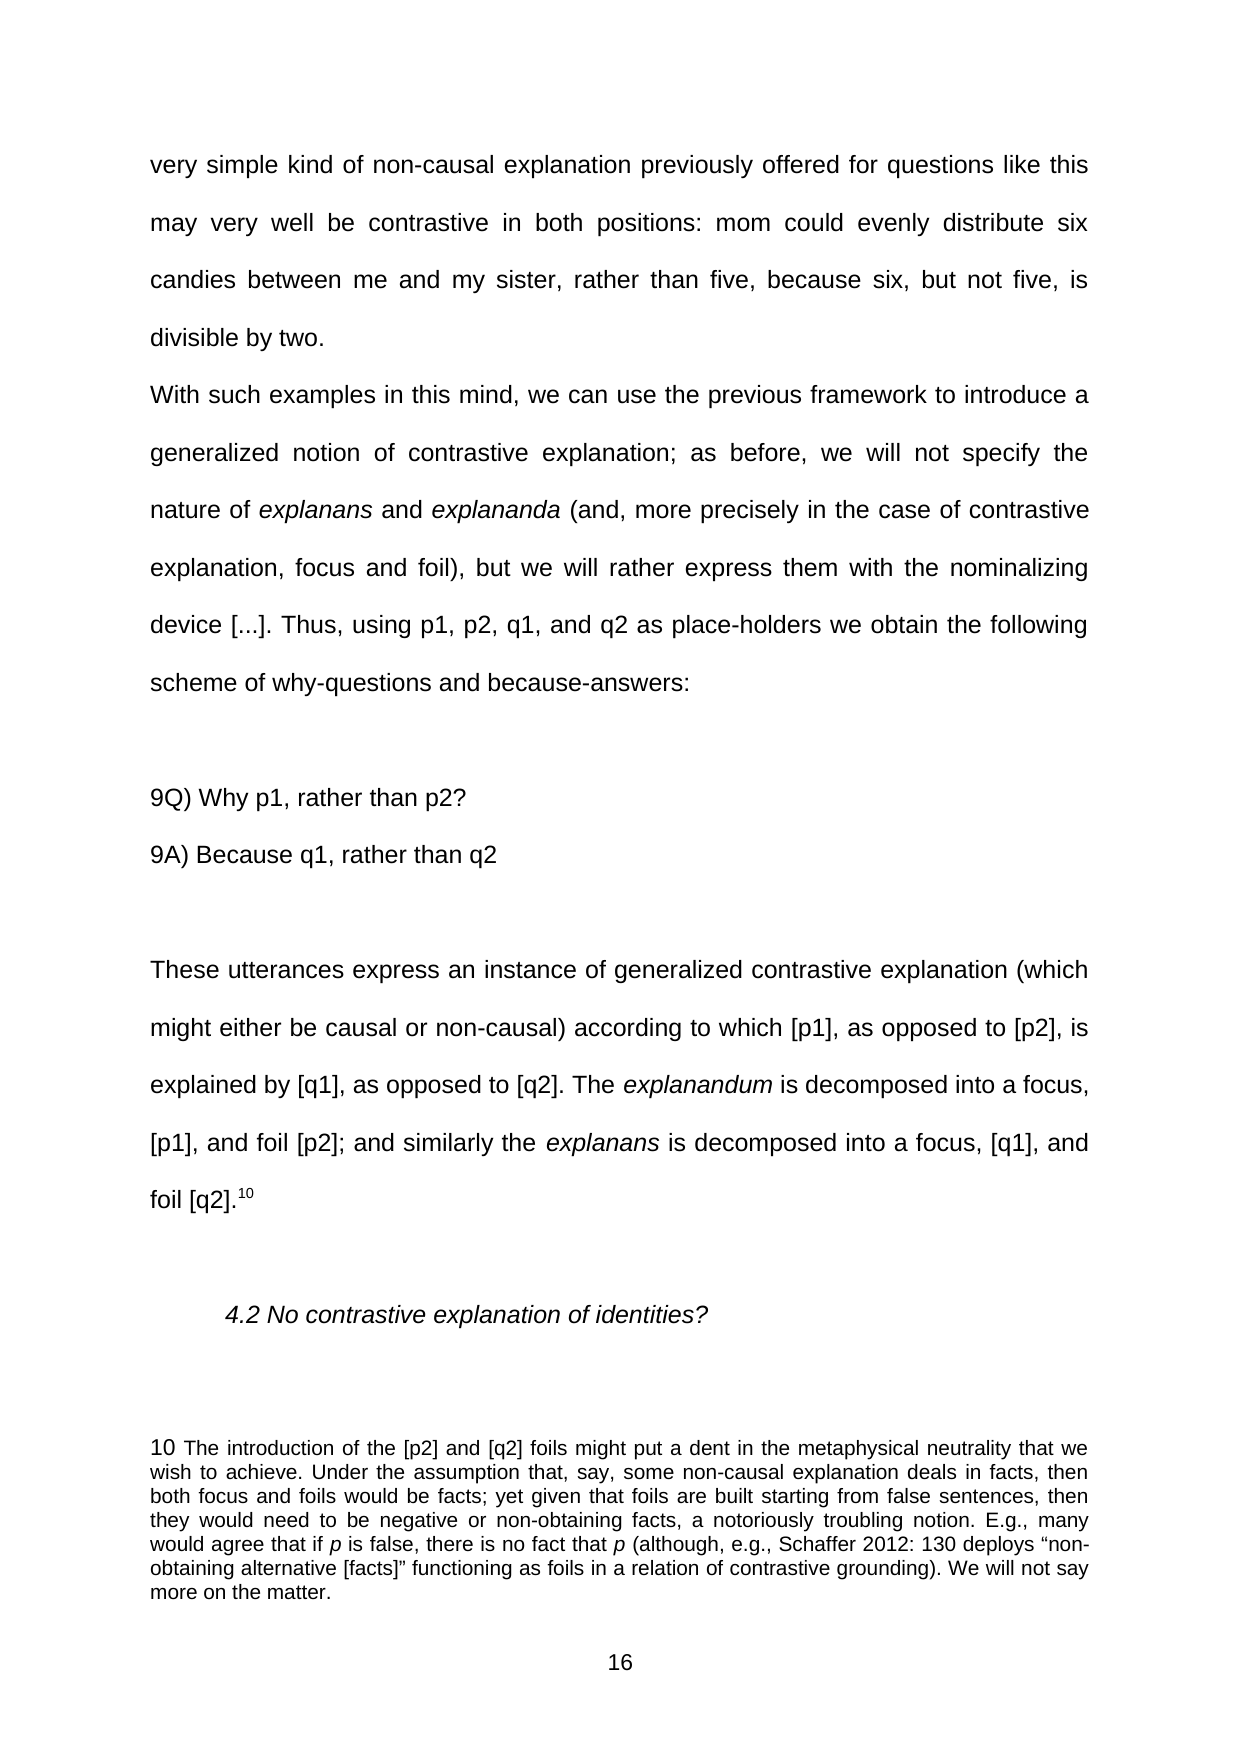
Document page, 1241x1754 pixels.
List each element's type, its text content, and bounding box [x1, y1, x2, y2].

text These utterances express an instance of generalized contrastive explanation (which might either be causal or non-causal) according to which [p1], as opposed to [p2], is explained by [q1], as opposed to [q2]. The explanandum is decomposed into a focus, [p1], and foil [p2]; and similarly the explanans is decomposed into a focus, [q1], and foil [q2]. [150, 955, 1090, 1214]
text 9Q) Why p1, rather than p2? [150, 782, 1090, 811]
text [150, 150, 1090, 351]
text With such examples in this mind, we can use the previous framework to introduce a generalized notion of contrastive explanation; as before, we will not specify the nature of explanans and explananda (and, more precisely in the case of contrastive explanation, focus and foil), but we will rather express them with the nominalizing device [...]. Thus, using p1, p2, q1, and q2 as place-holders we obtain the following scheme of why-questions and because-answers: [150, 380, 1090, 696]
text 4.2 No contrastive explanation of identities? [225, 1300, 1090, 1329]
text 9A) Because q1, rather than q2 [150, 840, 1090, 869]
